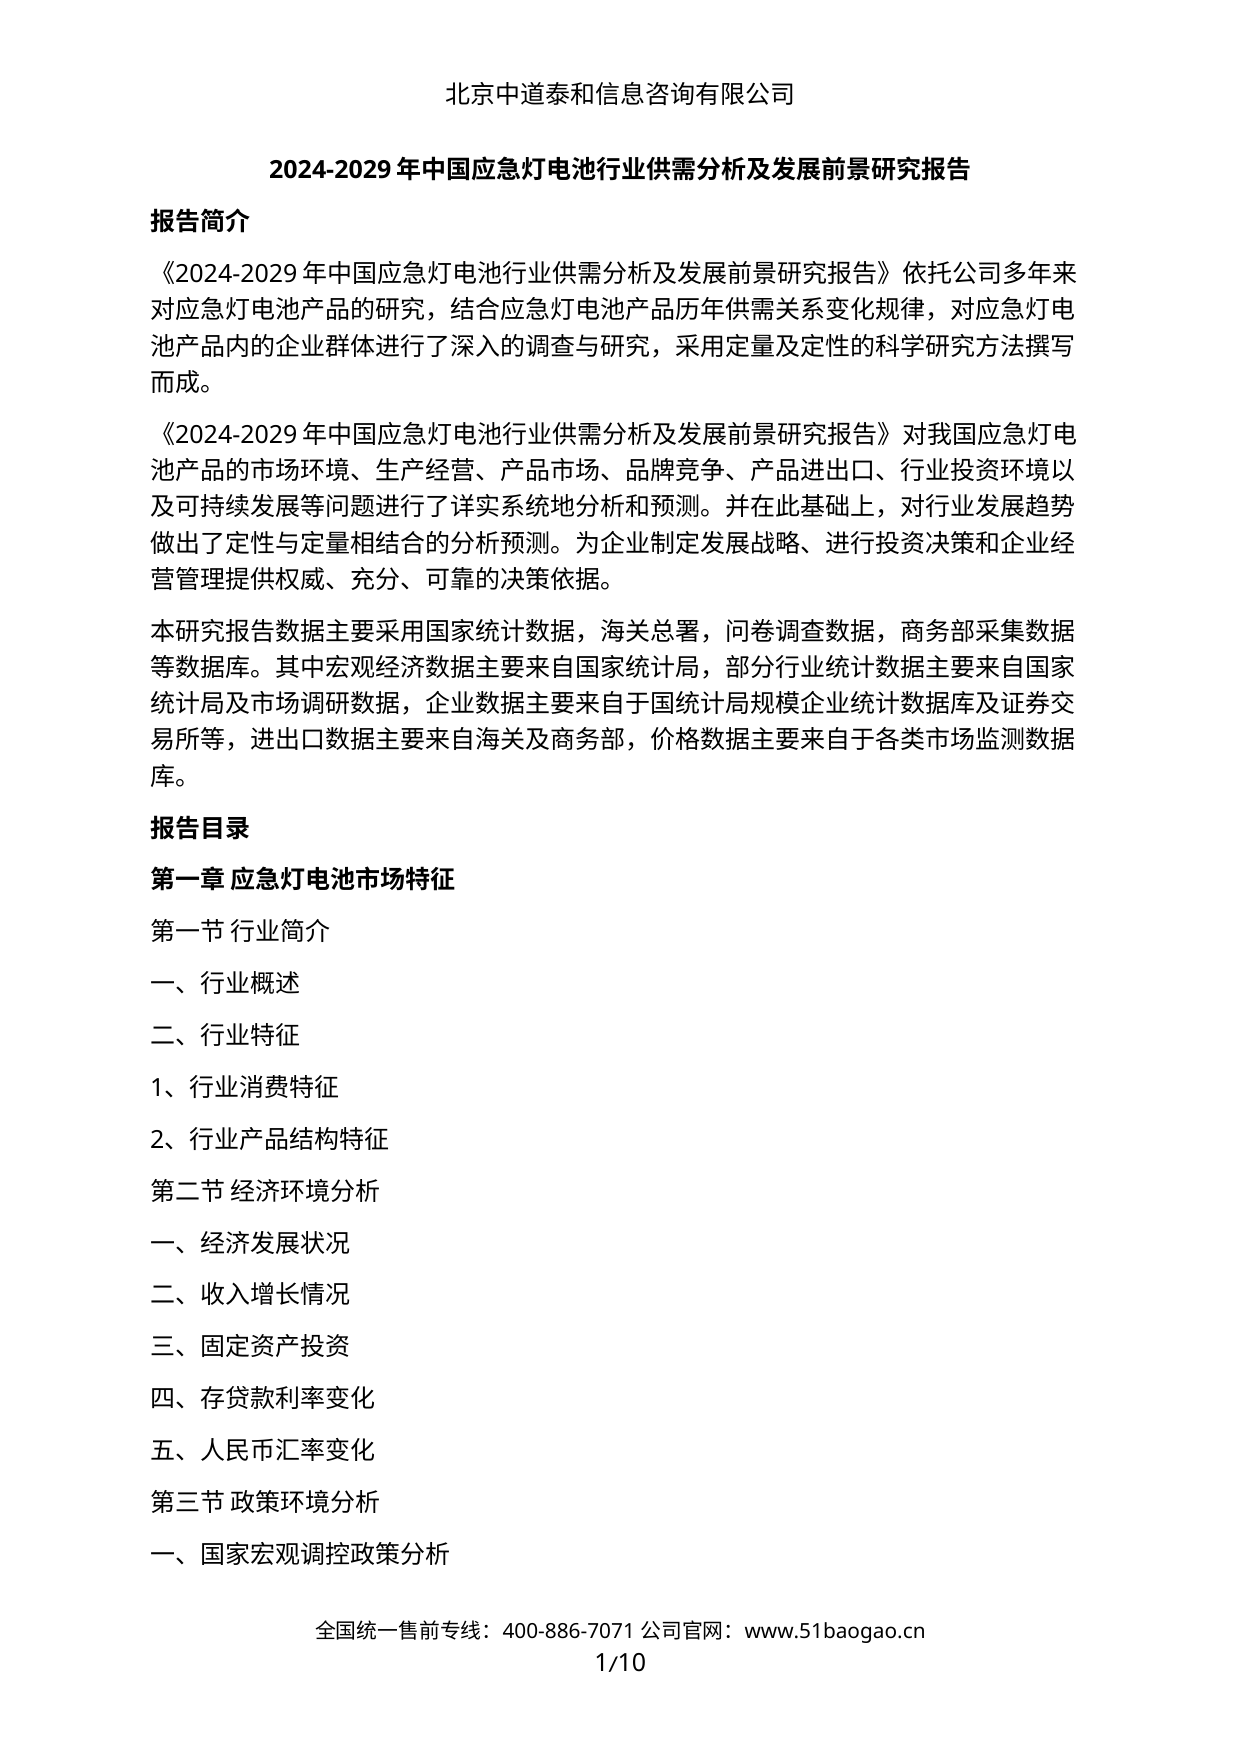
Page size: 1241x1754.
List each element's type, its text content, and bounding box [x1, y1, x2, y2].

text 第三节 政策环境分析 [150, 1482, 1090, 1519]
text 二、行业特征 [150, 1016, 1090, 1052]
text 《2024-2029年中国应急灯电池行业供需分析及发展前景研究报告》依托公司多年来对应急灯电池产品的研究，结合应急灯电池产品历年供需关系变化规律，对应急灯电池产品内的企业群体进行了深入的调查与研究，采用定量及定性的科学研究方法撰写而成。 [150, 254, 1090, 399]
text 2024-2029年中国应急灯电池行业供需分析及发展前景研究报告 [150, 150, 1090, 186]
text 本研究报告数据主要采用国家统计数据，海关总署，问卷调查数据，商务部采集数据等数据库。其中宏观经济数据主要来自国家统计局，部分行业统计数据主要来自国家统计局及市场调研数据，企业数据主要来自于国统计局规模企业统计数据库及证券交易所等，进出口数据主要来自海关及商务部，价格数据主要来自于各类市场监测数据库。 [150, 611, 1090, 792]
text 二、收入增长情况 [150, 1275, 1090, 1311]
text 四、存贷款利率变化 [150, 1379, 1090, 1415]
text 1、行业消费特征 [150, 1067, 1090, 1104]
text 五、人民币汇率变化 [150, 1431, 1090, 1467]
text 三、固定资产投资 [150, 1327, 1090, 1363]
text 报告目录 [150, 808, 1090, 844]
text 2、行业产品结构特征 [150, 1119, 1090, 1156]
text 第二节 经济环境分析 [150, 1171, 1090, 1207]
text 一、行业概述 [150, 964, 1090, 1000]
text 第一章 应急灯电池市场特征 [150, 860, 1090, 896]
text 报告简介 [150, 202, 1090, 238]
text 第一节 行业简介 [150, 912, 1090, 948]
text 《2024-2029年中国应急灯电池行业供需分析及发展前景研究报告》对我国应急灯电池产品的市场环境、生产经营、产品市场、品牌竞争、产品进出口、行业投资环境以及可持续发展等问题进行了详实系统地分析和预测。并在此基础上，对行业发展趋势做出了定性与定量相结合的分析预测。为企业制定发展战略、进行投资决策和企业经营管理提供权威、充分、可靠的决策依据。 [150, 414, 1090, 596]
text 一、国家宏观调控政策分析 [150, 1534, 1090, 1571]
text 一、经济发展状况 [150, 1223, 1090, 1259]
